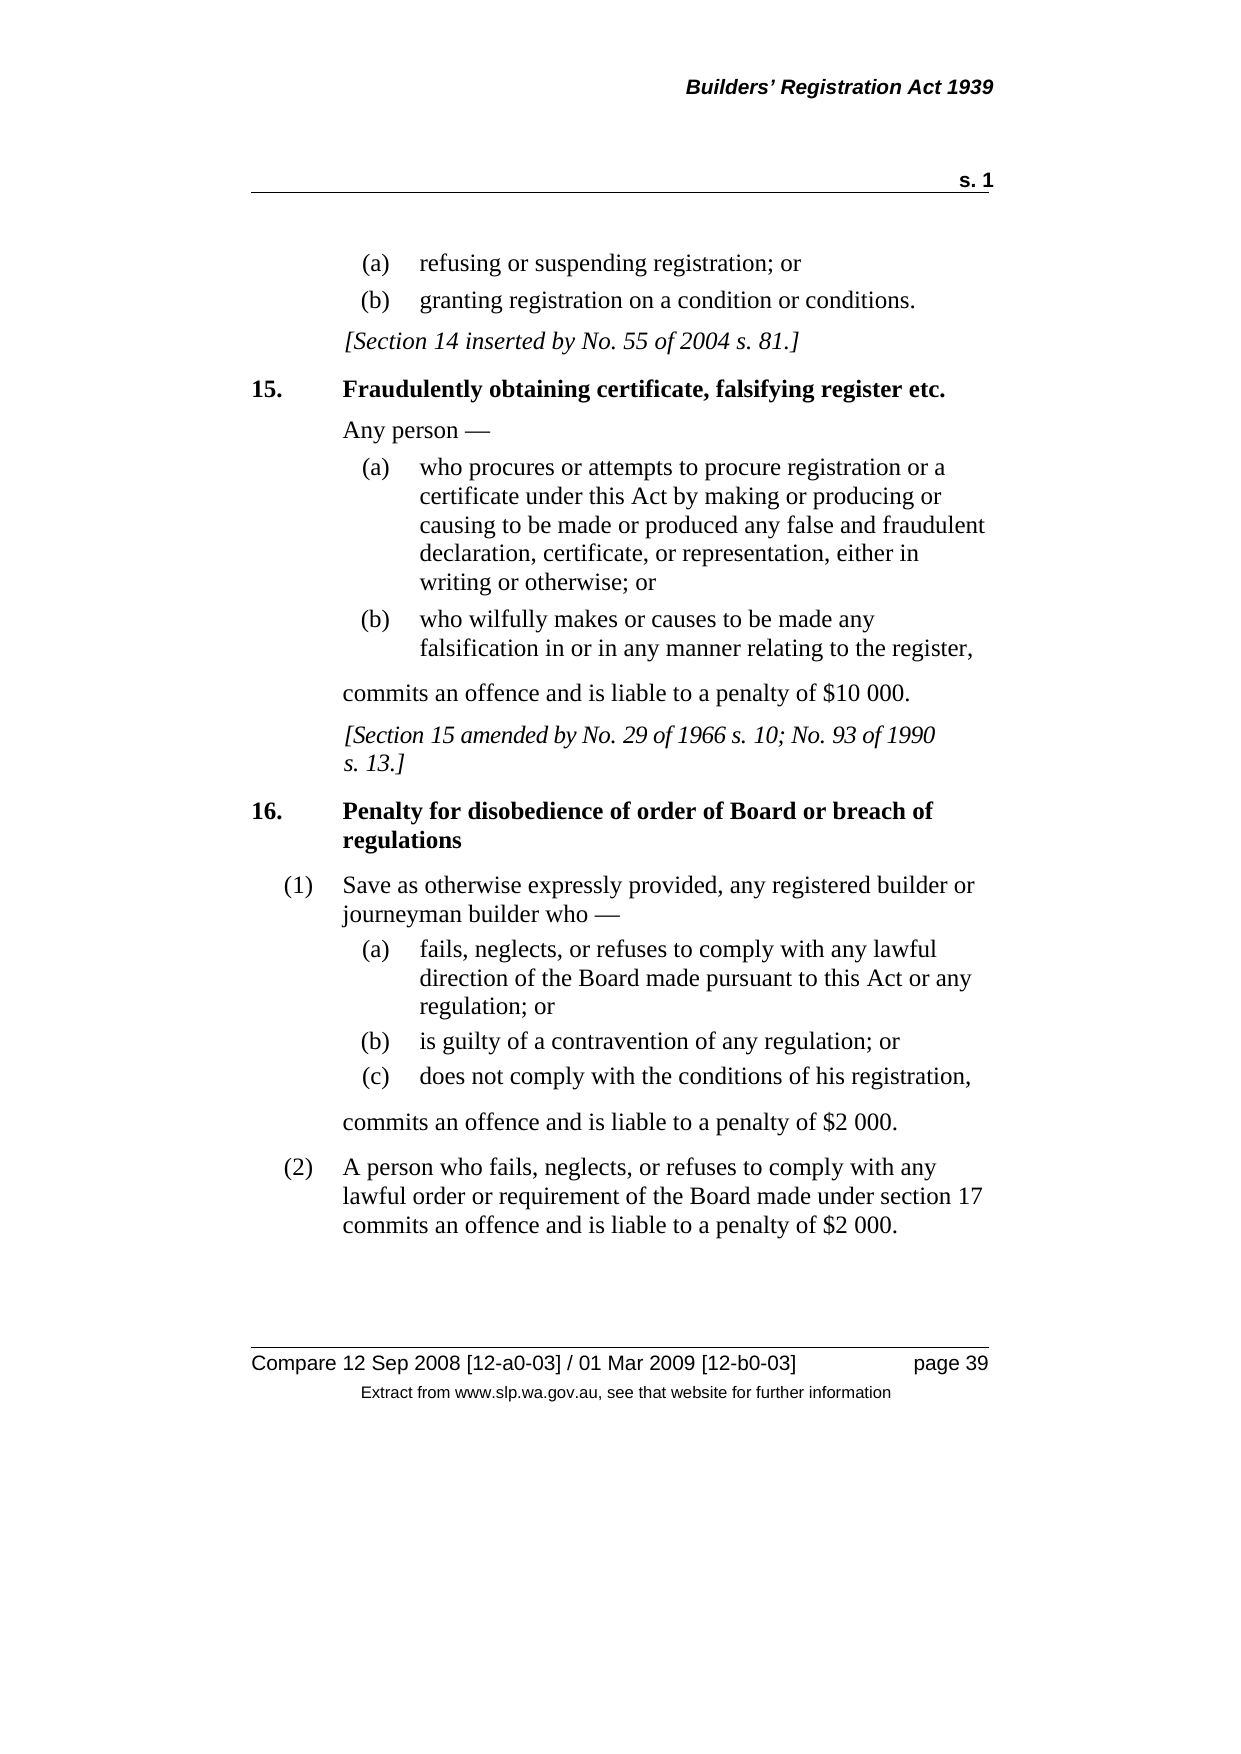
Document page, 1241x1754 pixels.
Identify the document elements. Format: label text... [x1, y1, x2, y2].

text (b) granting registration on a condition or conditions. [251, 285, 989, 314]
text (a) fails, neglects, or refuses to comply with any lawful direction of the Board made pursuant to this Act or any regulation; or [251, 934, 989, 1020]
text (a) refusing or suspending registration; or [251, 248, 989, 277]
text (1) Save as otherwise expressly provided, any registered builder or journeyman builder who — [251, 870, 989, 928]
text (c) does not comply with the conditions of his registration, [251, 1061, 989, 1090]
subtitle 15. Fraudulently obtaining certificate, falsifying register etc. [251, 374, 989, 403]
text (a) who procures or attempts to procure registration or a certificate under this Act by making or producing or causing to be made or produced any false and fraudulent declaration, certificate, or representation, either in writing or otherwise; or [251, 452, 989, 596]
text (2) A person who fails, neglects, or refuses to comply with any lawful order or requirement of the Board made under section 17 commits an offence and is liable to a penalty of $2 000. [251, 1152, 989, 1238]
text Any person — [251, 415, 989, 444]
text commits an offence and is liable to a penalty of $10 000. [251, 678, 989, 707]
subtitle 16. Penalty for disobedience of order of Board or breach of regulations [251, 796, 989, 853]
text [Section 14 inserted by No. 55 of 2004 s. 81.] [251, 326, 989, 355]
text commits an offence and is liable to a penalty of $2 000. [251, 1107, 989, 1136]
text [Section 15 amended by No. 29 of 1966 s. 10; No. 93 of 1990 s. 13.] [251, 720, 989, 777]
text (b) who wilfully makes or causes to be made any falsification in or in any manner relating to the register, [251, 604, 989, 662]
text (b) is guilty of a contravention of any regulation; or [251, 1026, 989, 1055]
